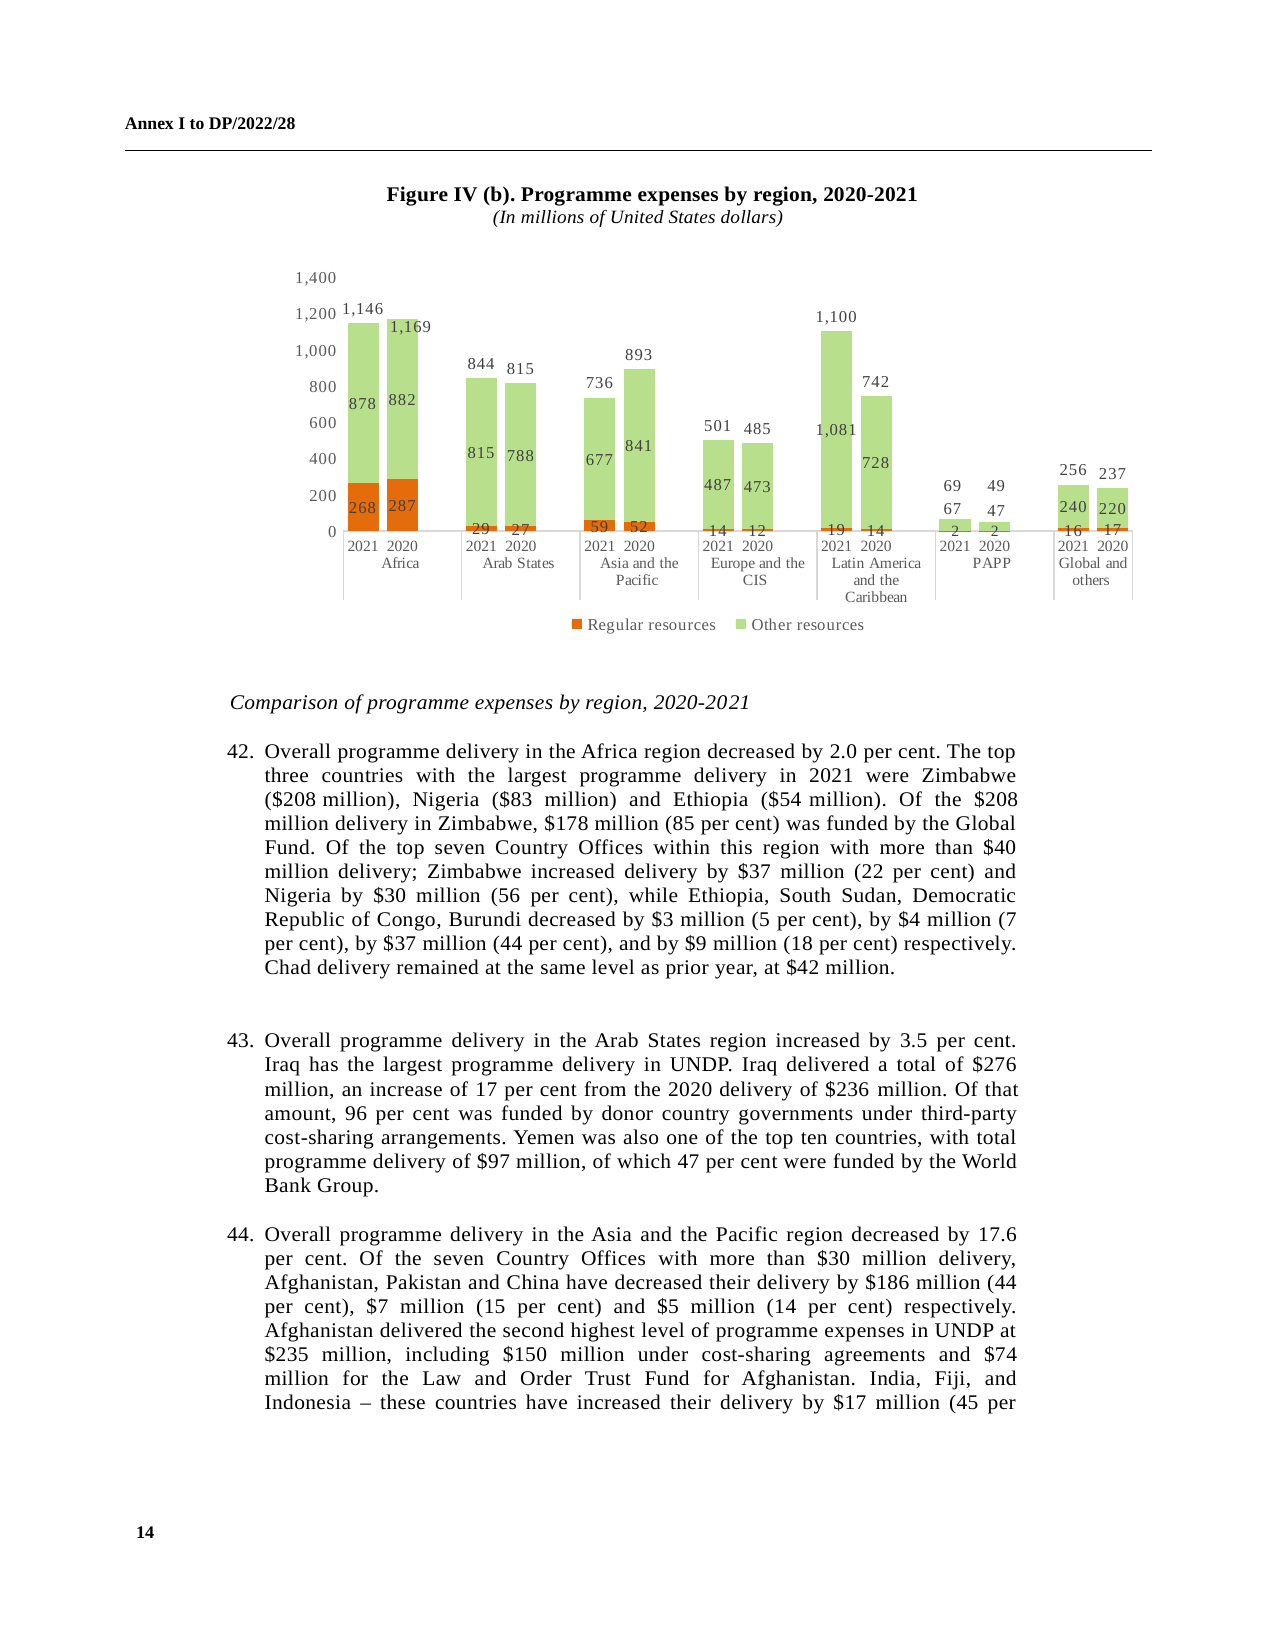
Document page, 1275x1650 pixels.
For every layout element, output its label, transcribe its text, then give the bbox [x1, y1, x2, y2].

list Overall programme delivery in the Arab States region increased by 3.5 per cent. Iraq has the largest programme delivery in UNDP. Iraq delivered a total of $276 million, an increase of 17 per cent from the 2020 delivery of $236 million. Of that amount, 96 per cent was funded by donor country governments under third-party cost-sharing arrangements. Yemen was also one of the top ten countries, with total programme delivery of $97 million, of which 47 per cent were funded by the World Bank Group. [227, 1028, 1018, 1197]
list Overall programme delivery in the Africa region decreased by 2.0 per cent. The top three countries with the largest programme delivery in 2021 were Zimbabwe ($208 million), Nigeria ($83 million) and Ethiopia ($54 million). Of the $208 million delivery in Zimbabwe, $178 million (85 per cent) was funded by the Global Fund. Of the top seven Country Offices within this region with more than $40 million delivery; Zimbabwe increased delivery by $37 million (22 per cent) and Nigeria by $30 million (56 per cent), while Ethiopia, South Sudan, Democratic Republic of Congo, Burundi decreased by $3 million (5 per cent), by $4 million (7 per cent), by $37 million (44 per cent), and by $9 million (18 per cent) respectively. Chad delivery remained at the same level as prior year, at $42 million. [227, 739, 1018, 979]
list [227, 1222, 1018, 1414]
list (In millions of United States dollars) [255, 206, 1022, 228]
text Comparison of programme expenses by region, 2020-2021 [229, 689, 1018, 714]
list Figure IV (b). Programme expenses by region, 2020-2021 [283, 181, 1022, 206]
